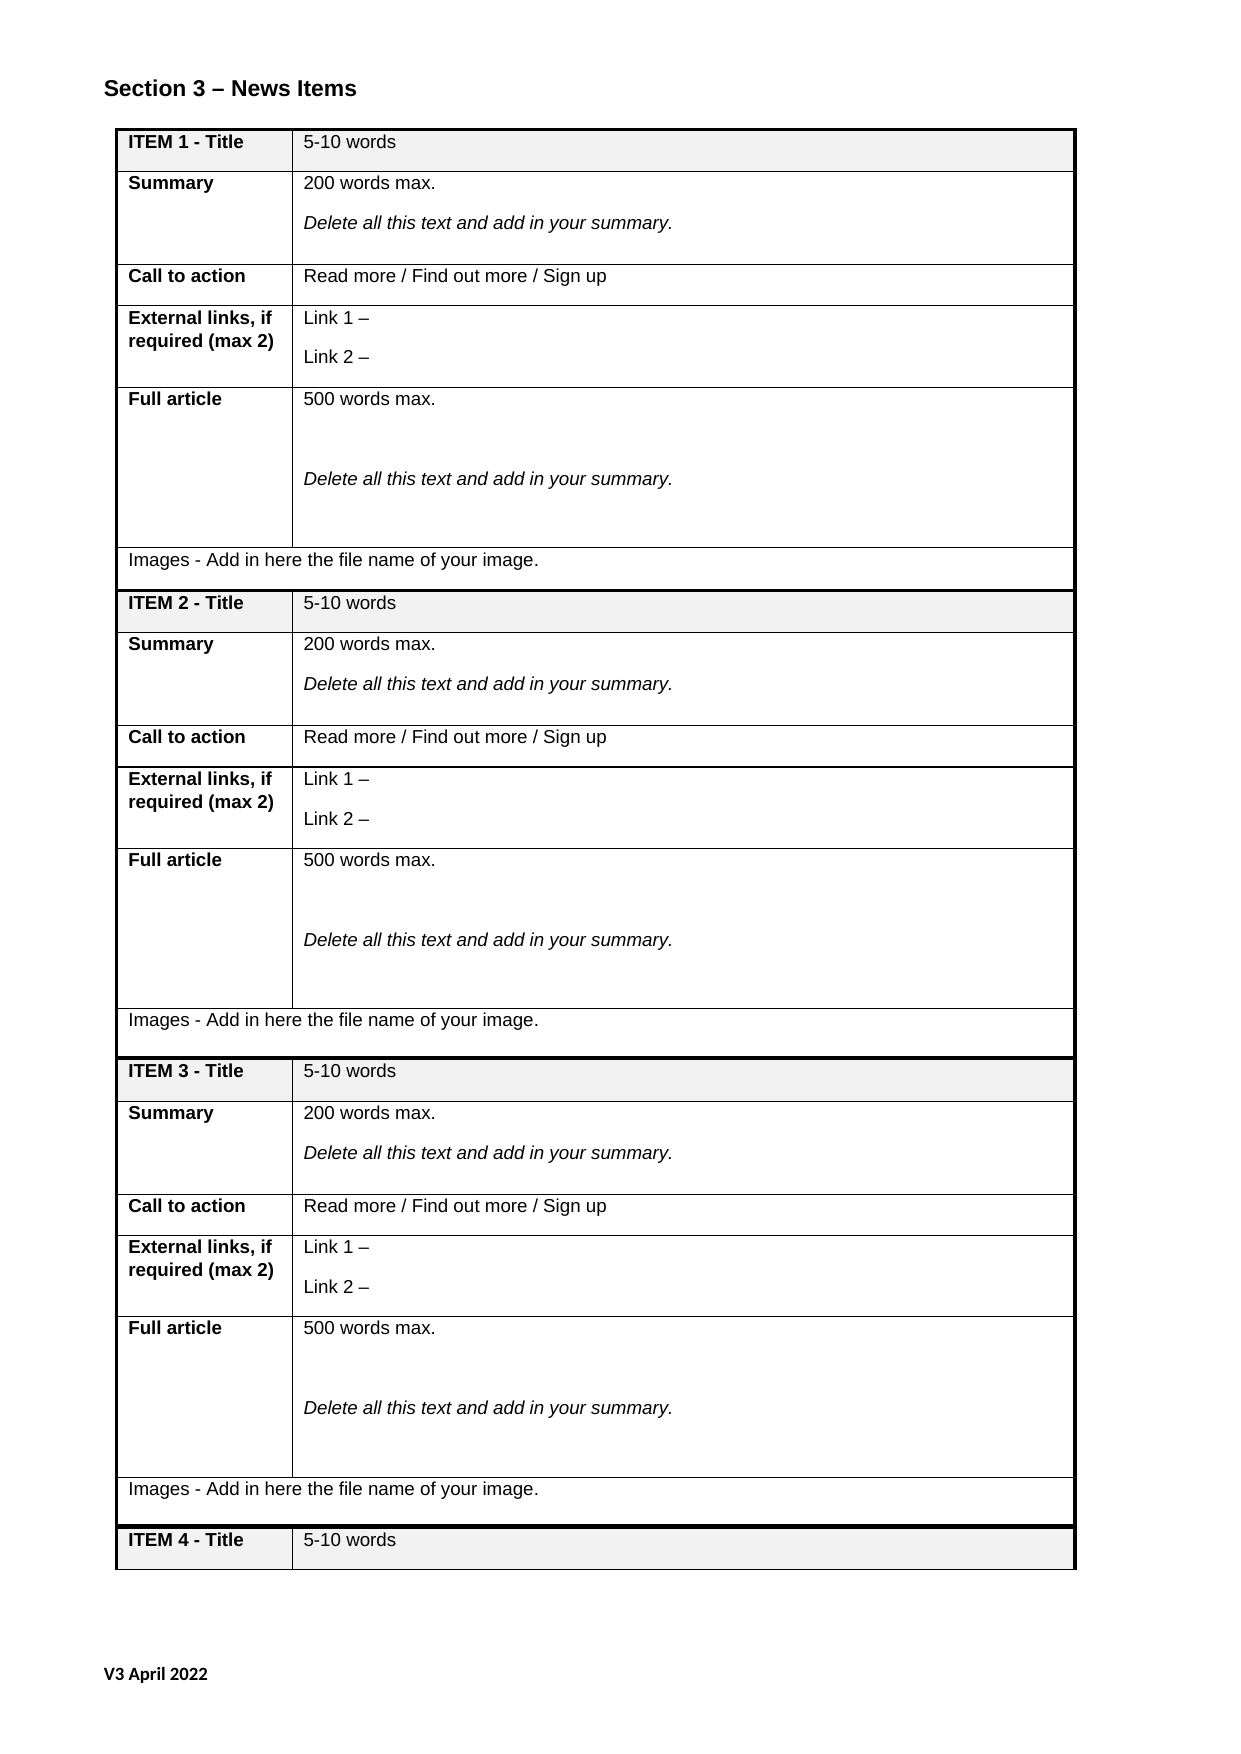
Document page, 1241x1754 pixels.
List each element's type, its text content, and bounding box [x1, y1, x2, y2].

text Section 3 – News Items [103, 75, 1107, 101]
table_cell Images - Add in here the file name of your image. [118, 1478, 1073, 1524]
table_cell 500 words max. Delete all this text and add in your summary. [293, 849, 1073, 1008]
table_cell 5-10 words [293, 1529, 1073, 1569]
table_cell Link 1 – Link 2 – [293, 768, 1073, 848]
table_cell 200 words max. Delete all this text and add in your summary. [293, 1102, 1073, 1193]
table_cell Images - Add in here the file name of your image. [118, 1009, 1073, 1056]
table_cell 200 words max. Delete all this text and add in your summary. [293, 172, 1073, 264]
table_cell External links, if required (max 2) [118, 1236, 292, 1316]
table_cell Full article [118, 1317, 292, 1477]
table_cell Read more / Find out more / Sign up [293, 265, 1073, 305]
table_header 5-10 words [293, 131, 1073, 171]
table_cell Link 1 – Link 2 – [293, 306, 1073, 387]
table_cell 500 words max. Delete all this text and add in your summary. [293, 388, 1073, 547]
table_cell Link 1 – Link 2 – [293, 1236, 1073, 1316]
table_cell Summary [118, 172, 292, 264]
table_header ITEM 1 - Title [118, 131, 292, 171]
table_cell Read more / Find out more / Sign up [293, 726, 1073, 766]
table_cell Call to action [118, 726, 292, 766]
table_cell 5-10 words [293, 592, 1073, 632]
table_cell ITEM 2 - Title [118, 592, 292, 632]
table_cell Read more / Find out more / Sign up [293, 1195, 1073, 1235]
table_cell 500 words max. Delete all this text and add in your summary. [293, 1317, 1073, 1477]
table_cell Call to action [118, 1195, 292, 1235]
table_cell Full article [118, 849, 292, 1008]
table_cell ITEM 4 - Title [118, 1529, 292, 1569]
table_cell Summary [118, 633, 292, 725]
table_cell ITEM 3 - Title [118, 1060, 292, 1101]
table_cell 200 words max. Delete all this text and add in your summary. [293, 633, 1073, 725]
table_cell External links, if required (max 2) [118, 306, 292, 387]
table_cell Summary [118, 1102, 292, 1193]
table_cell Images - Add in here the file name of your image. [118, 548, 1073, 589]
table_cell Call to action [118, 265, 292, 305]
table_cell 5-10 words [293, 1060, 1073, 1101]
table_cell External links, if required (max 2) [118, 768, 292, 848]
table_cell Full article [118, 388, 292, 547]
